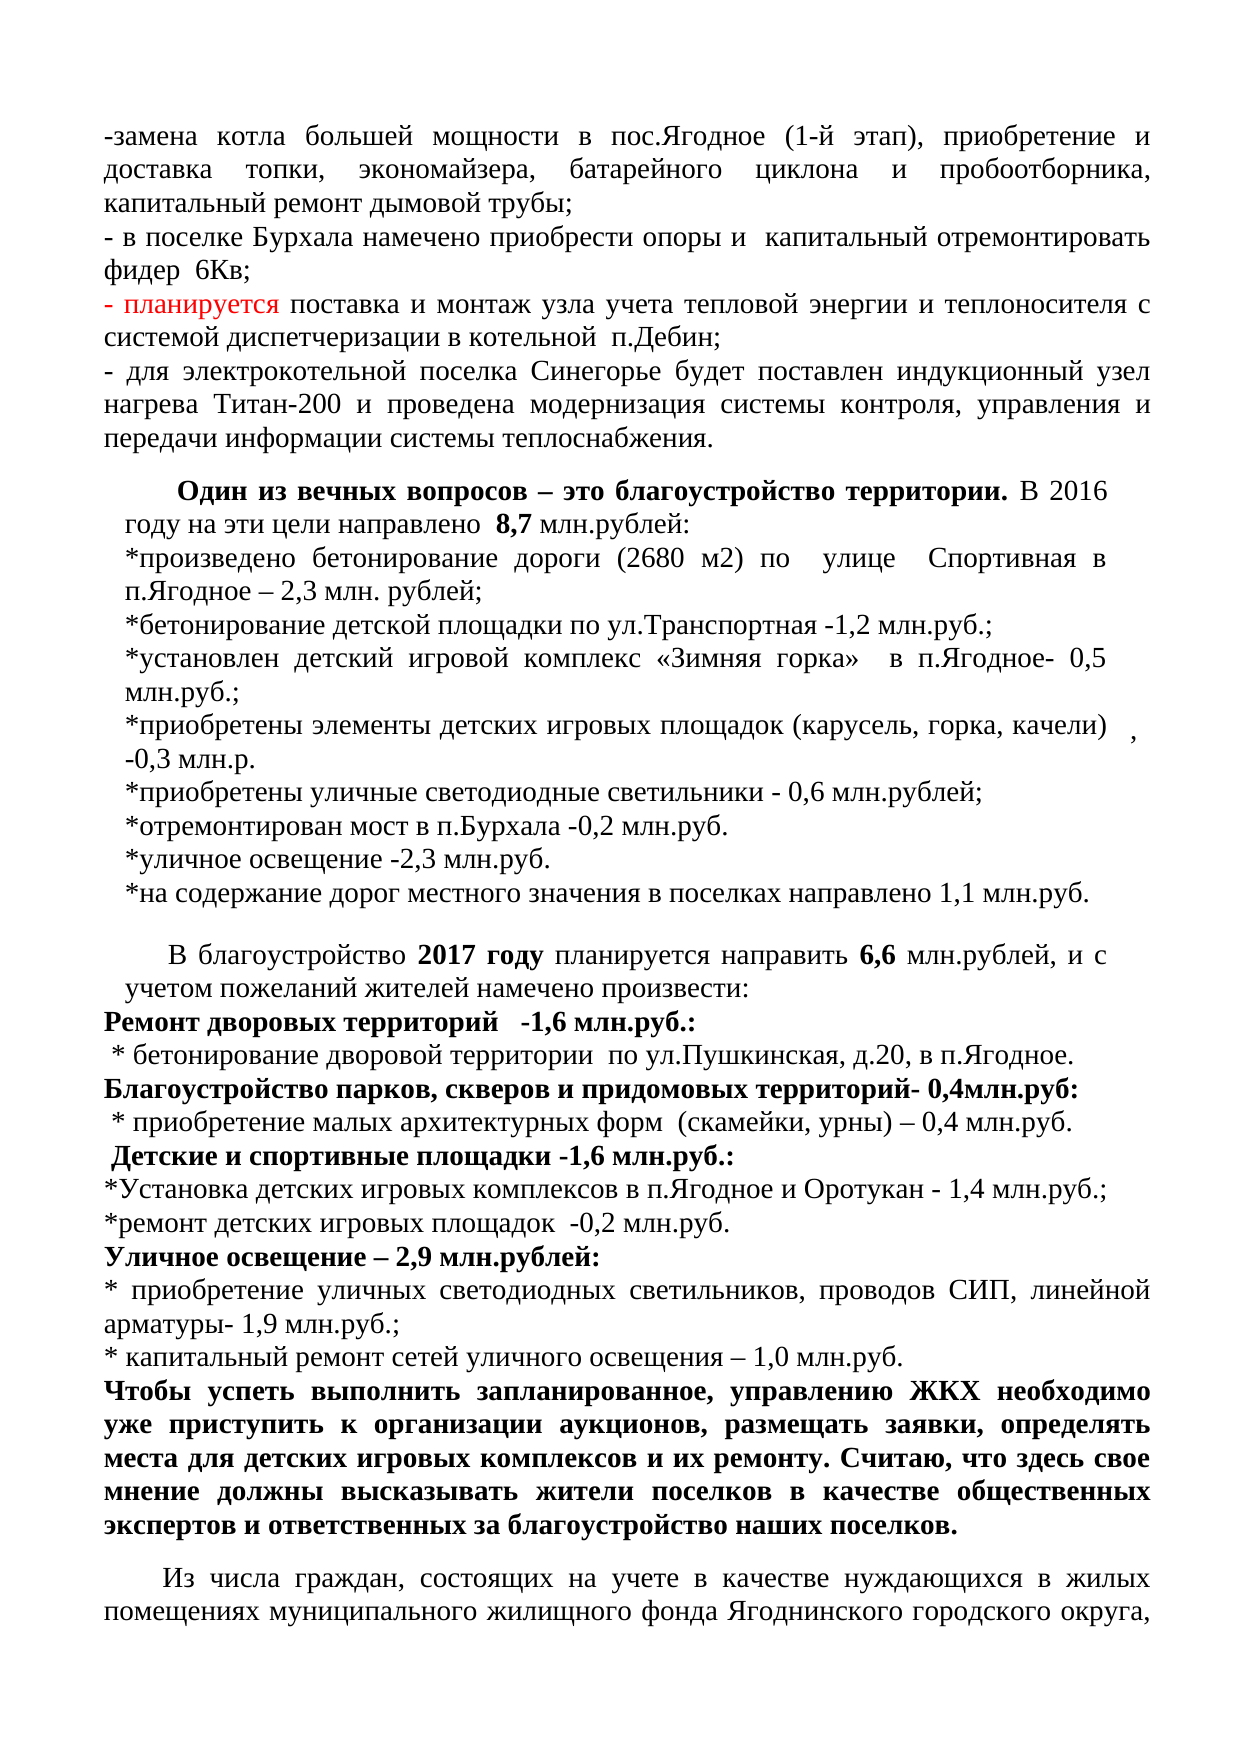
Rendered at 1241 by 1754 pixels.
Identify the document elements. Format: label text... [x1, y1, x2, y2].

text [103, 1560, 1152, 1627]
text * приобретение малых архитектурных форм (скамейки, урны) – 0,4 млн.руб. [103, 1104, 1152, 1138]
text - в поселке Бурхала намечено приобрести опоры и капитальный отремонтировать фидер 6Кв; [103, 219, 1152, 286]
text -замена котла большей мощности в пос.Ягодное (1-й этап), приобретение и доставка топки, экономайзера, батарейного циклона и пробоотборника, капитальный ремонт дымовой трубы; [103, 118, 1152, 219]
table_header , [1119, 454, 1240, 1004]
table_header Один из вечных вопросов – это благоустройство территории. В 2016 году на эти цели направлено 8,7 млн.рублей: *произведено бетонирование дороги (2680 м2) по улице Спортивная в п.Ягодное – 2,3 млн. рублей; *бетонирование детской площадки по ул.Транспортная -1,2 млн.руб.; *установлен детский игровой комплекс «Зимняя горка» в п.Ягодное- 0,5 млн.руб.; *приобретены элементы детских игровых площадок (карусель, горка, качели) -0,3 млн.р. *приобретены уличные светодиодные светильники - 0,6 млн.рублей; *отремонтирован мост в п.Бурхала -0,2 млн.руб. *уличное освещение -2,3 млн.руб. *на содержание дорог местного значения в поселках направлено 1,1 млн.руб. В благоустройство 2017 году планируется направить 6,6 млн.рублей, и с учетом пожеланий жителей намечено произвести: [113, 454, 1119, 1004]
text * приобретение уличных светодиодных светильников, проводов СИП, линейной арматуры- 1,9 млн.руб.; [103, 1272, 1152, 1339]
text - для электрокотельной поселка Синегорье будет поставлен индукционный узел нагрева Титан-200 и проведена модернизация системы контроля, управления и передачи информации системы теплоснабжения. [103, 353, 1152, 453]
text *Установка детских игровых комплексов в п.Ягодное и Оротукан - 1,4 млн.руб.; [103, 1172, 1152, 1205]
text Детские и спортивные площадки -1,6 млн.руб.: [103, 1138, 1152, 1172]
text * бетонирование дворовой территории по ул.Пушкинская, д.20, в п.Ягодное. [103, 1037, 1152, 1071]
text * капитальный ремонт сетей уличного освещения – 1,0 млн.руб. [103, 1339, 1152, 1373]
text Уличное освещение – 2,9 млн.рублей: [103, 1239, 1152, 1272]
text - планируется поставка и монтаж узла учета тепловой энергии и теплоносителя с системой диспетчеризации в котельной п.Дебин; [103, 286, 1152, 353]
text Благоустройство парков, скверов и придомовых территорий- 0,4млн.руб: [103, 1071, 1152, 1104]
text Ремонт дворовых территорий -1,6 млн.руб.: [103, 1004, 1152, 1037]
text Чтобы успеть выполнить запланированное, управлению ЖКХ необходимо уже приступить к организации аукционов, размещать заявки, определять места для детских игровых комплексов и их ремонту. Считаю, что здесь свое мнение должны высказывать жители поселков в качестве общественных экспертов и ответственных за благоустройство наших поселков. [103, 1373, 1152, 1541]
text *ремонт детских игровых площадок -0,2 млн.руб. [103, 1205, 1152, 1239]
